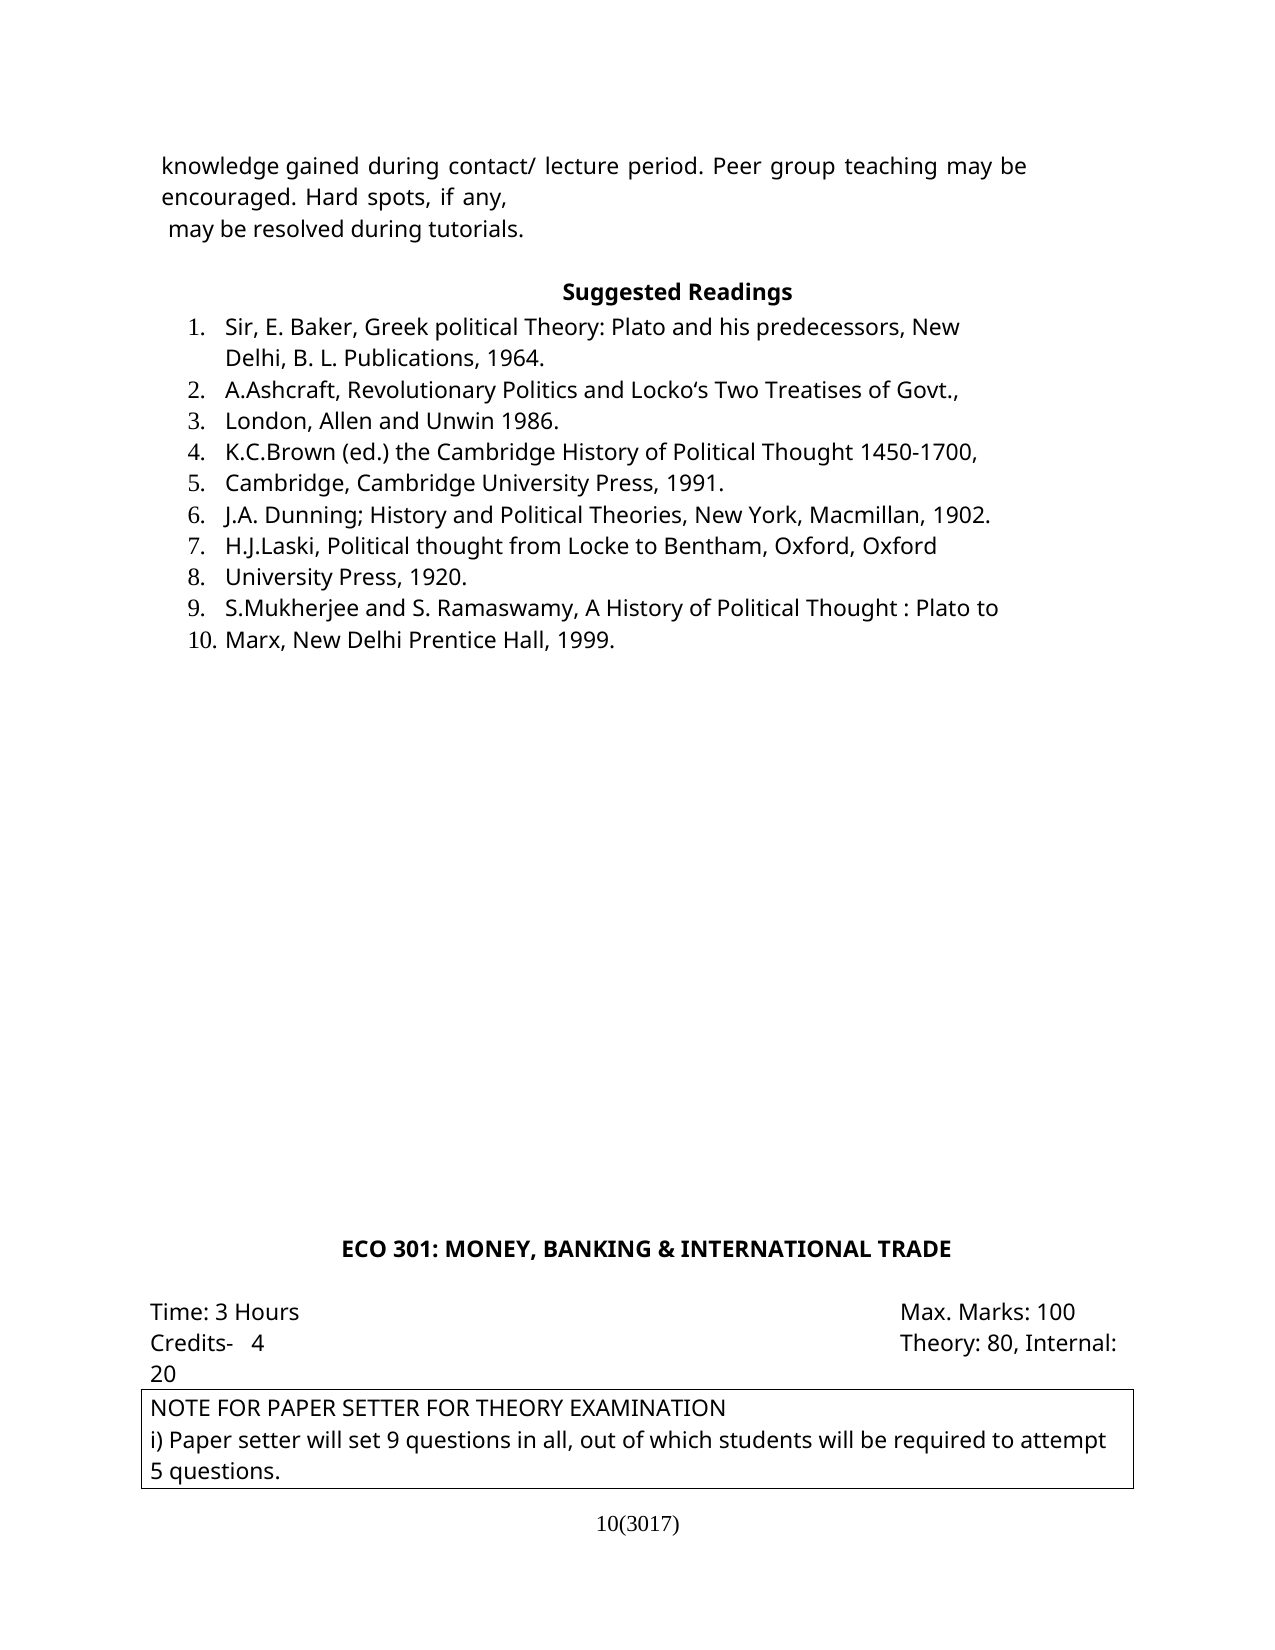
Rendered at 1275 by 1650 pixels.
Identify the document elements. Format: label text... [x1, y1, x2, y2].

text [161, 150, 1114, 212]
list J.A. Dunning; History and Political Theories, New York, Macmillan, 1902. [187, 498, 1125, 530]
list London, Allen and Unwin 1986. [187, 405, 1125, 436]
text Suggested Readings [562, 276, 1125, 307]
text NOTE FOR PAPER SETTER FOR THEORY EXAMINATION [142, 1390, 1133, 1420]
list S.Mukherjee and S. Ramaswamy, A History of Political Thought : Plato to [187, 592, 1125, 623]
list Marx, New Delhi Prentice Hall, 1999. [187, 623, 1125, 655]
subtitle ECO 301: MONEY, BANKING & INTERNATIONAL TRADE [341, 1233, 1125, 1264]
list Cambridge, Cambridge University Press, 1991. [187, 467, 1125, 498]
list A.Ashcraft, Revolutionary Politics and Locko‘s Two Treatises of Govt., [187, 373, 1125, 405]
text Credits- 4 Theory: 80, Internal: 20 [150, 1327, 1125, 1389]
list H.J.Laski, Political thought from Locke to Bentham, Oxford, Oxford [187, 530, 1125, 561]
text Time: 3 Hours Max. Marks: 100 [141, 1295, 1125, 1327]
list Sir, E. Baker, Greek political Theory: Plato and his predecessors, New Delhi, B. L. Publications, 1964. [187, 311, 1006, 373]
text i) Paper setter will set 9 questions in all, out of which students will be required to attempt 5 questions. [142, 1420, 1133, 1488]
list K.C.Brown (ed.) the Cambridge History of Political Thought 1450-1700, [187, 436, 1125, 467]
list University Press, 1920. [187, 561, 1125, 592]
text may be resolved during tutorials. [150, 212, 1125, 244]
